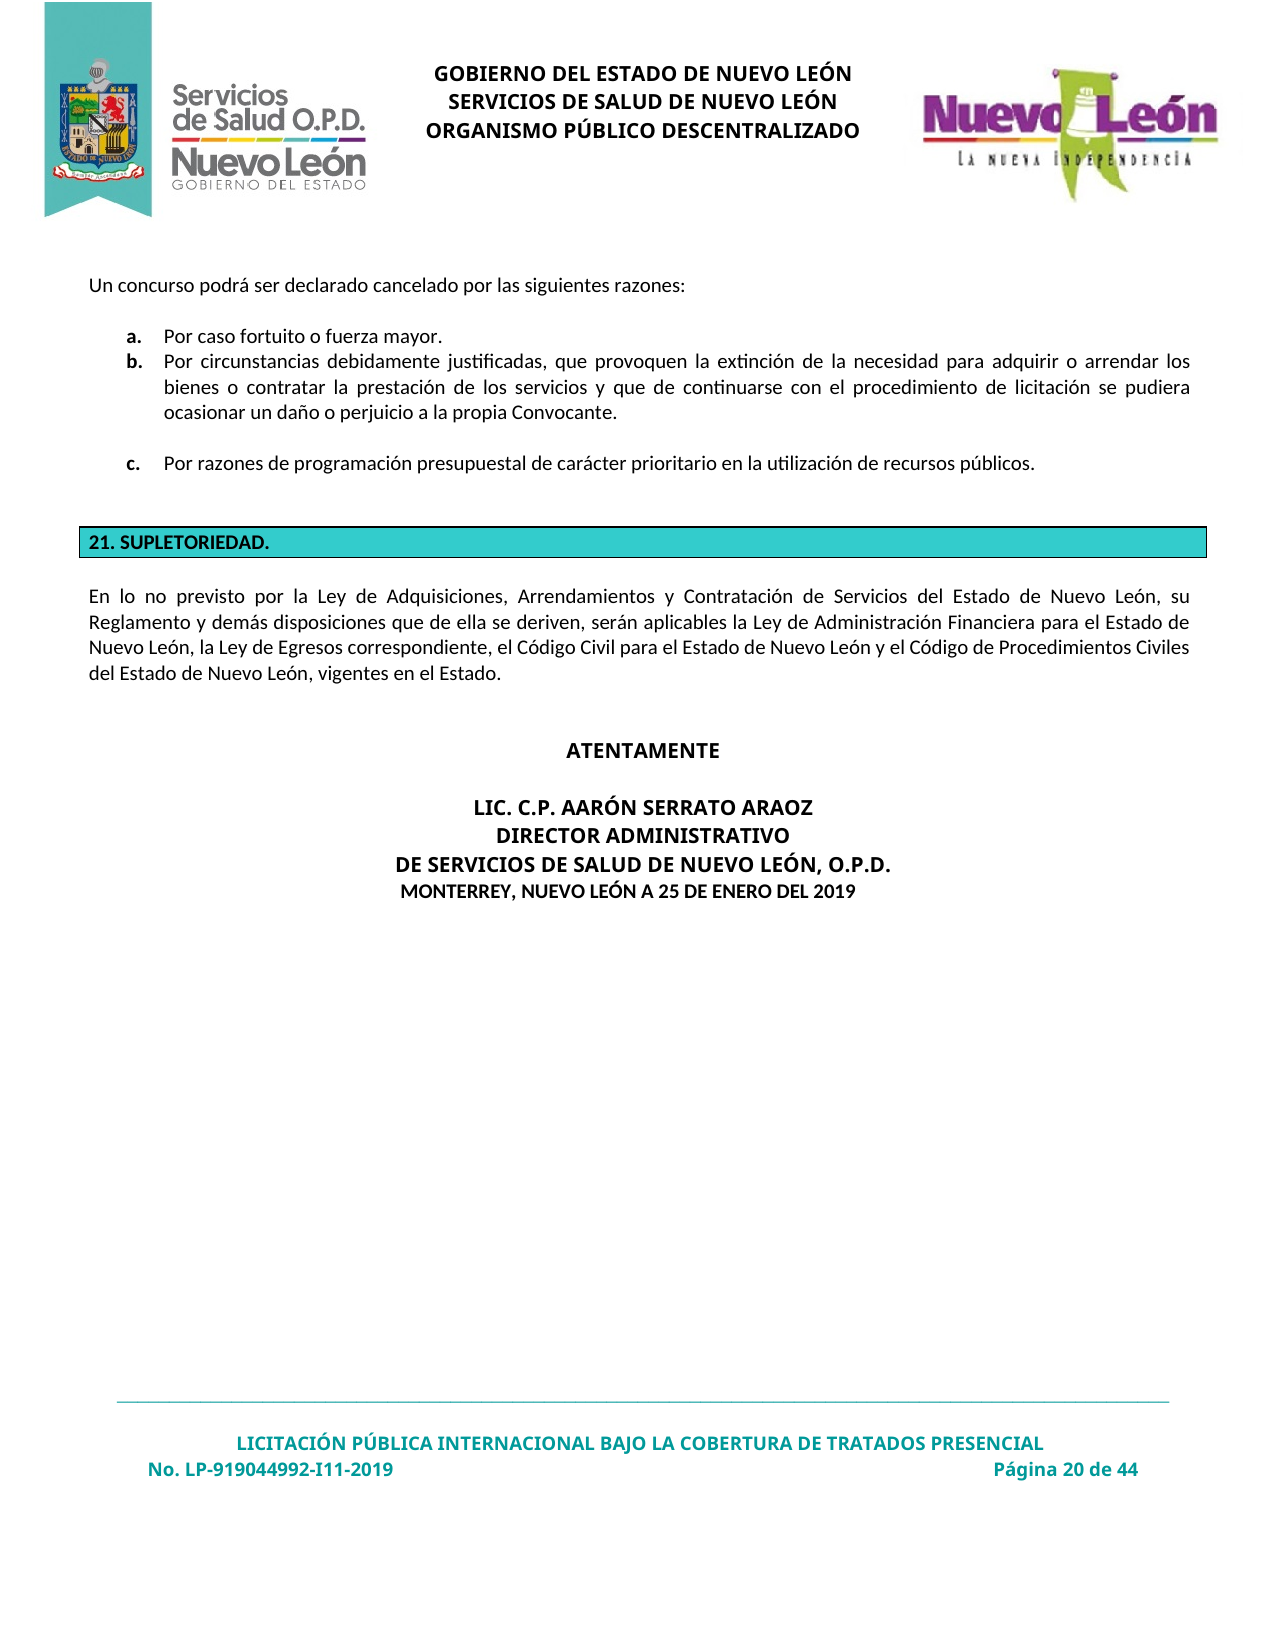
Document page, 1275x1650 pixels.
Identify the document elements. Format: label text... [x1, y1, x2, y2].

text MONTERREY, NUEVO LEÓN A 25 DE ENERO DEL 2019 [89, 878, 1167, 904]
text Un concurso podrá ser declarado cancelado por las siguientes razones: [89, 272, 1197, 298]
list Por circunstancias debidamente justificadas, que provoquen la extinción de la necesidad para adquirir o arrendar los bienes o contratar la prestación de los servicios y que de continuarse con el procedimiento de licitación se pudiera ocasionar un daño o perjuicio a la propia Convocante. [126, 348, 1192, 425]
text ATENTAMENTE [89, 736, 1197, 764]
text En lo no previsto por la Ley de Adquisiciones, Arrendamientos y Contratación de Servicios del Estado de Nuevo León, su Reglamento y demás disposiciones que de ella se deriven, serán aplicables la Ley de Administración Financiera para el Estado de Nuevo León, la Ley de Egresos correspondiente, el Código Civil para el Estado de Nuevo León y el Código de Procedimientos Civiles del Estado de Nuevo León, vigentes en el Estado. [89, 583, 1192, 685]
list Por razones de programación presupuestal de carácter prioritario en la utilización de recursos públicos. [126, 450, 1197, 476]
text 21. SUPLETORIEDAD. [80, 528, 1206, 557]
list Por caso fortuito o fuerza mayor. [126, 323, 1197, 348]
text DIRECTOR ADMINISTRATIVO [89, 821, 1197, 850]
text DE SERVICIOS DE SALUD DE NUEVO LEÓN, O.P.D. [89, 850, 1197, 878]
picture [15, 2, 1249, 229]
text LIC. C.P. AARÓN SERRATO ARAOZ [89, 793, 1197, 821]
